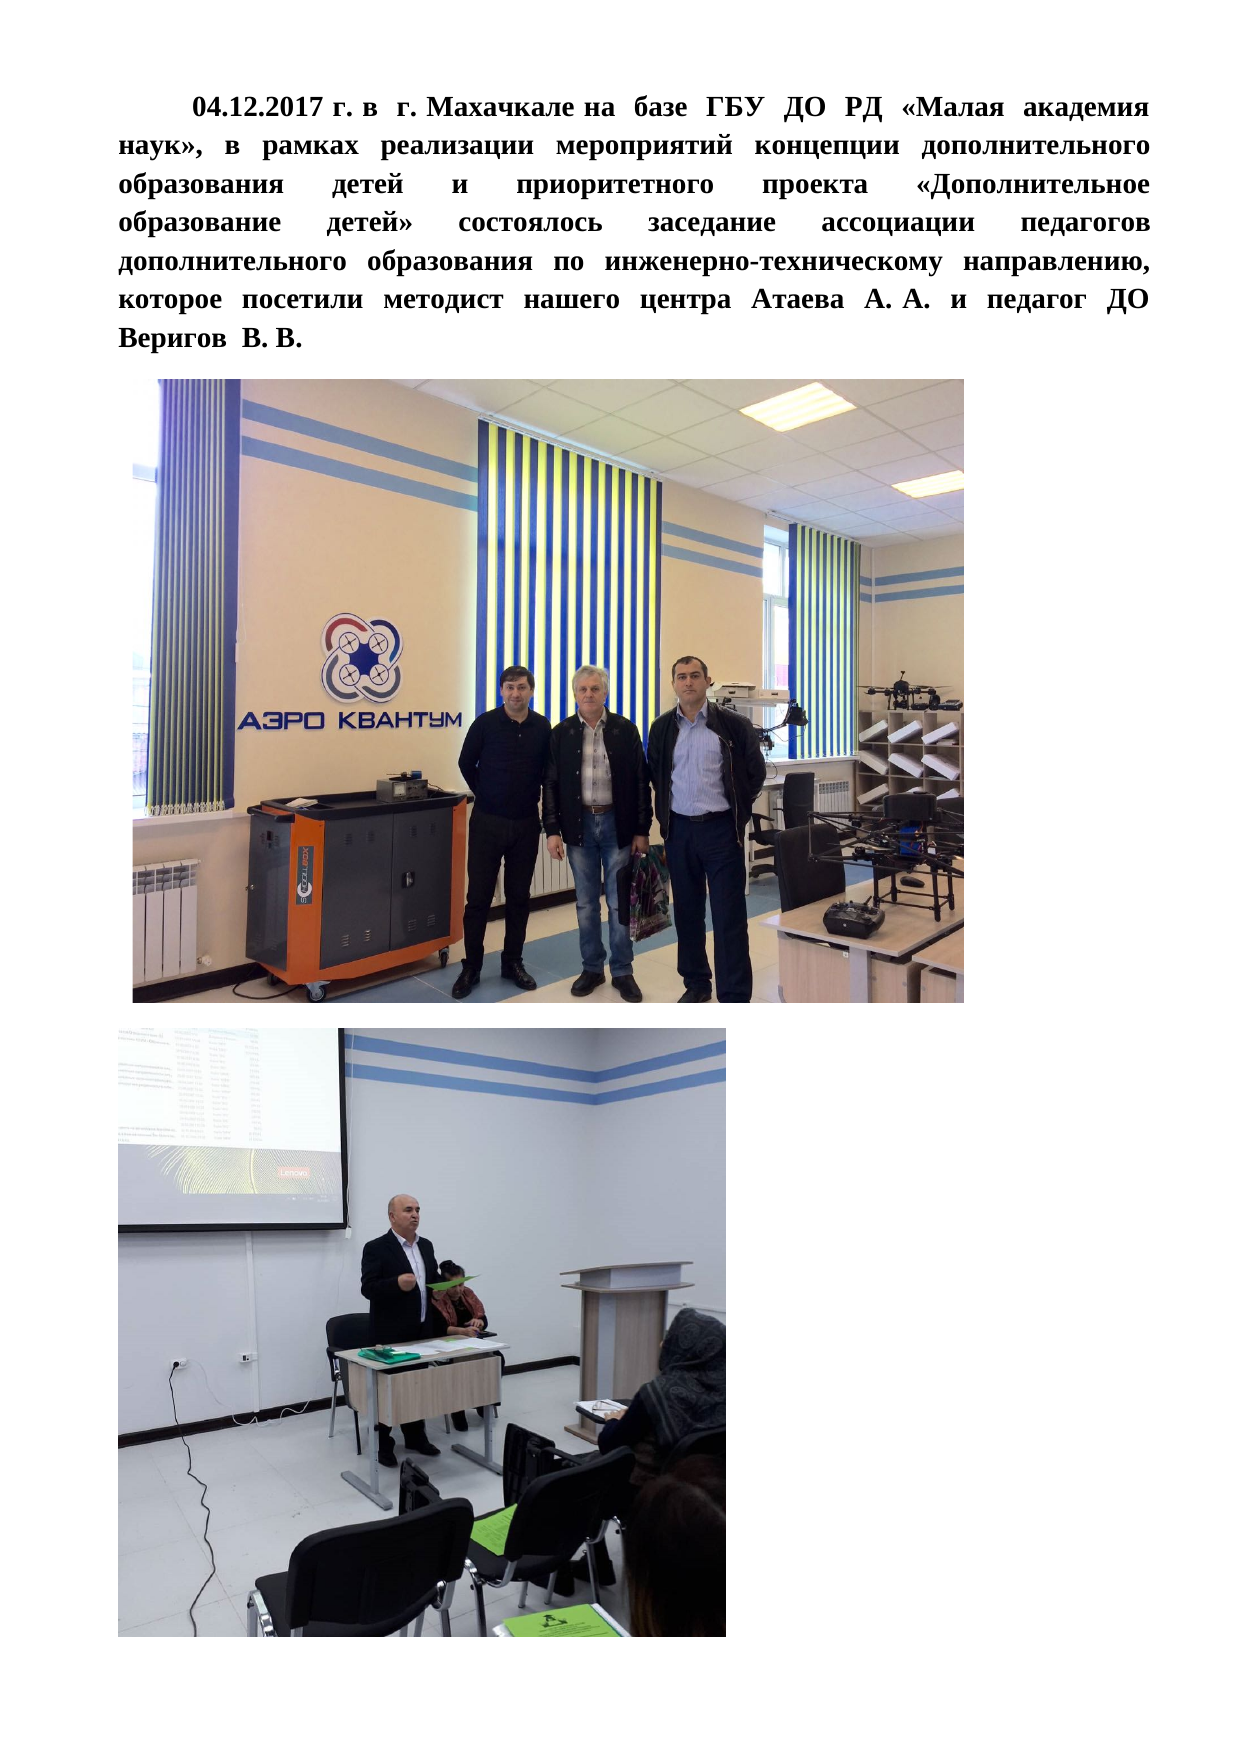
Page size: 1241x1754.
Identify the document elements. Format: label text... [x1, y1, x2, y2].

picture [132, 379, 964, 1003]
picture [118, 1028, 726, 1637]
text 04.12.2017 г. в г. Махачкале на базе ГБУ ДО РД «Малая академия наук», в рамках реализации мероприятий концепции дополнительного образования детей и приоритетного проекта «Дополнительное образование детей» состоялось заседание ассоциации педагогов дополнительного образования по инженерно-техническому направлению, которое посетили методист нашего центра Атаева А. А. и педагог ДО Веригов В. В. [118, 89, 1152, 353]
